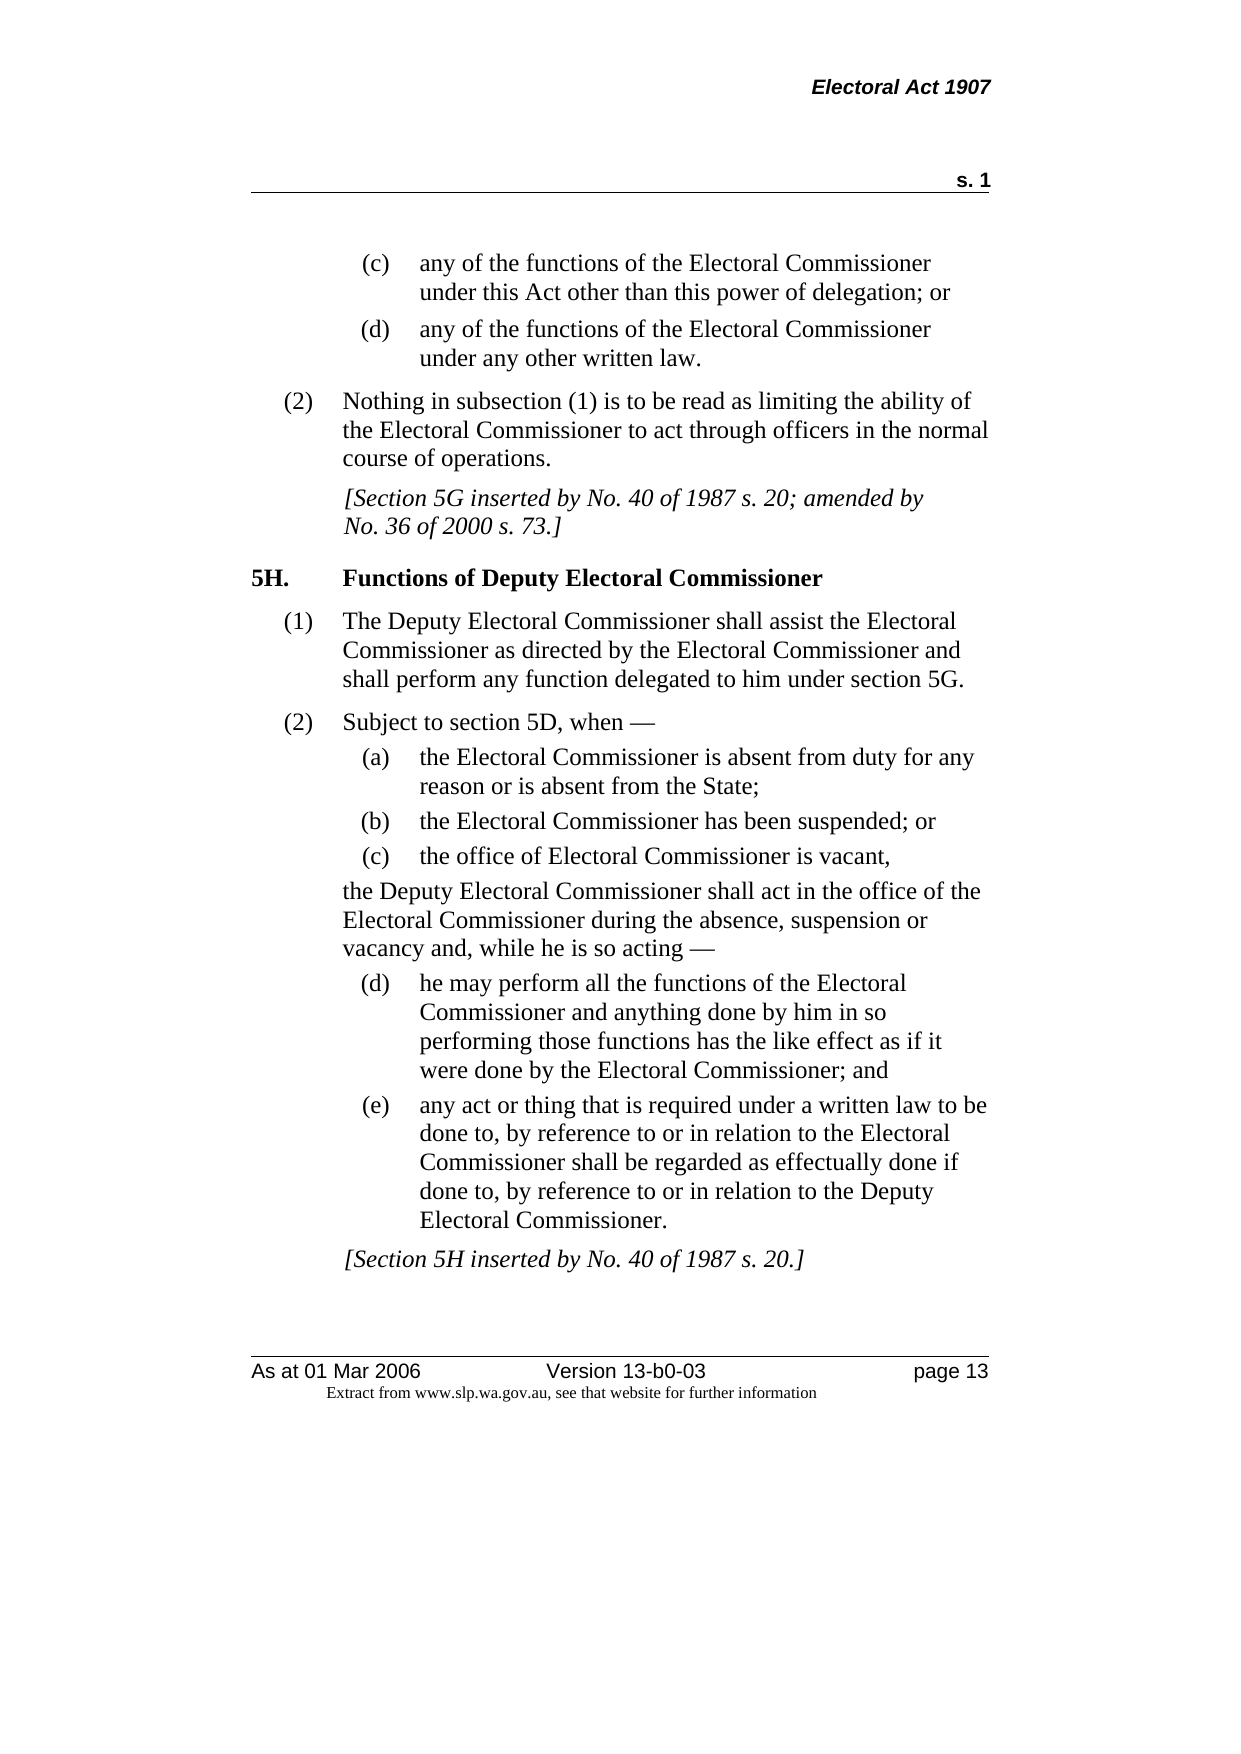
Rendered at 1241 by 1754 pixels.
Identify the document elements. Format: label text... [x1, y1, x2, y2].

text (d) any of the functions of the Electoral Commissioner under any other written law. [251, 314, 989, 371]
text the Deputy Electoral Commissioner shall act in the office of the Electoral Commissioner during the absence, suspension or vacancy and, while he is so acting — [251, 876, 989, 962]
subtitle 5H. Functions of Deputy Electoral Commissioner [251, 563, 989, 592]
text (b) the Electoral Commissioner has been suspended; or [251, 806, 989, 835]
text (c) the office of Electoral Commissioner is vacant, [251, 841, 989, 870]
text (d) he may perform all the functions of the Electoral Commissioner and anything done by him in so performing those functions has the like effect as if it were done by the Electoral Commissioner; and [251, 968, 989, 1083]
text [Section 5G inserted by No. 40 of 1987 s. 20; amended by No. 36 of 2000 s. 73.] [251, 483, 989, 540]
text (2) Subject to section 5D, when — [251, 707, 989, 736]
text (2) Nothing in subsection (1) is to be read as limiting the ability of the Electoral Commissioner to act through officers in the normal course of operations. [251, 386, 989, 472]
text [Section 5H inserted by No. 40 of 1987 s. 20.] [251, 1244, 989, 1273]
text (1) The Deputy Electoral Commissioner shall assist the Electoral Commissioner as directed by the Electoral Commissioner and shall perform any function delegated to him under section 5G. [251, 606, 989, 693]
text (e) any act or thing that is required under a written law to be done to, by reference to or in relation to the Electoral Commissioner shall be regarded as effectually done if done to, by reference to or in relation to the Deputy Electoral Commissioner. [251, 1090, 989, 1233]
text (a) the Electoral Commissioner is absent from duty for any reason or is absent from the State; [251, 742, 989, 800]
text (c) any of the functions of the Electoral Commissioner under this Act other than this power of delegation; or [251, 248, 989, 306]
